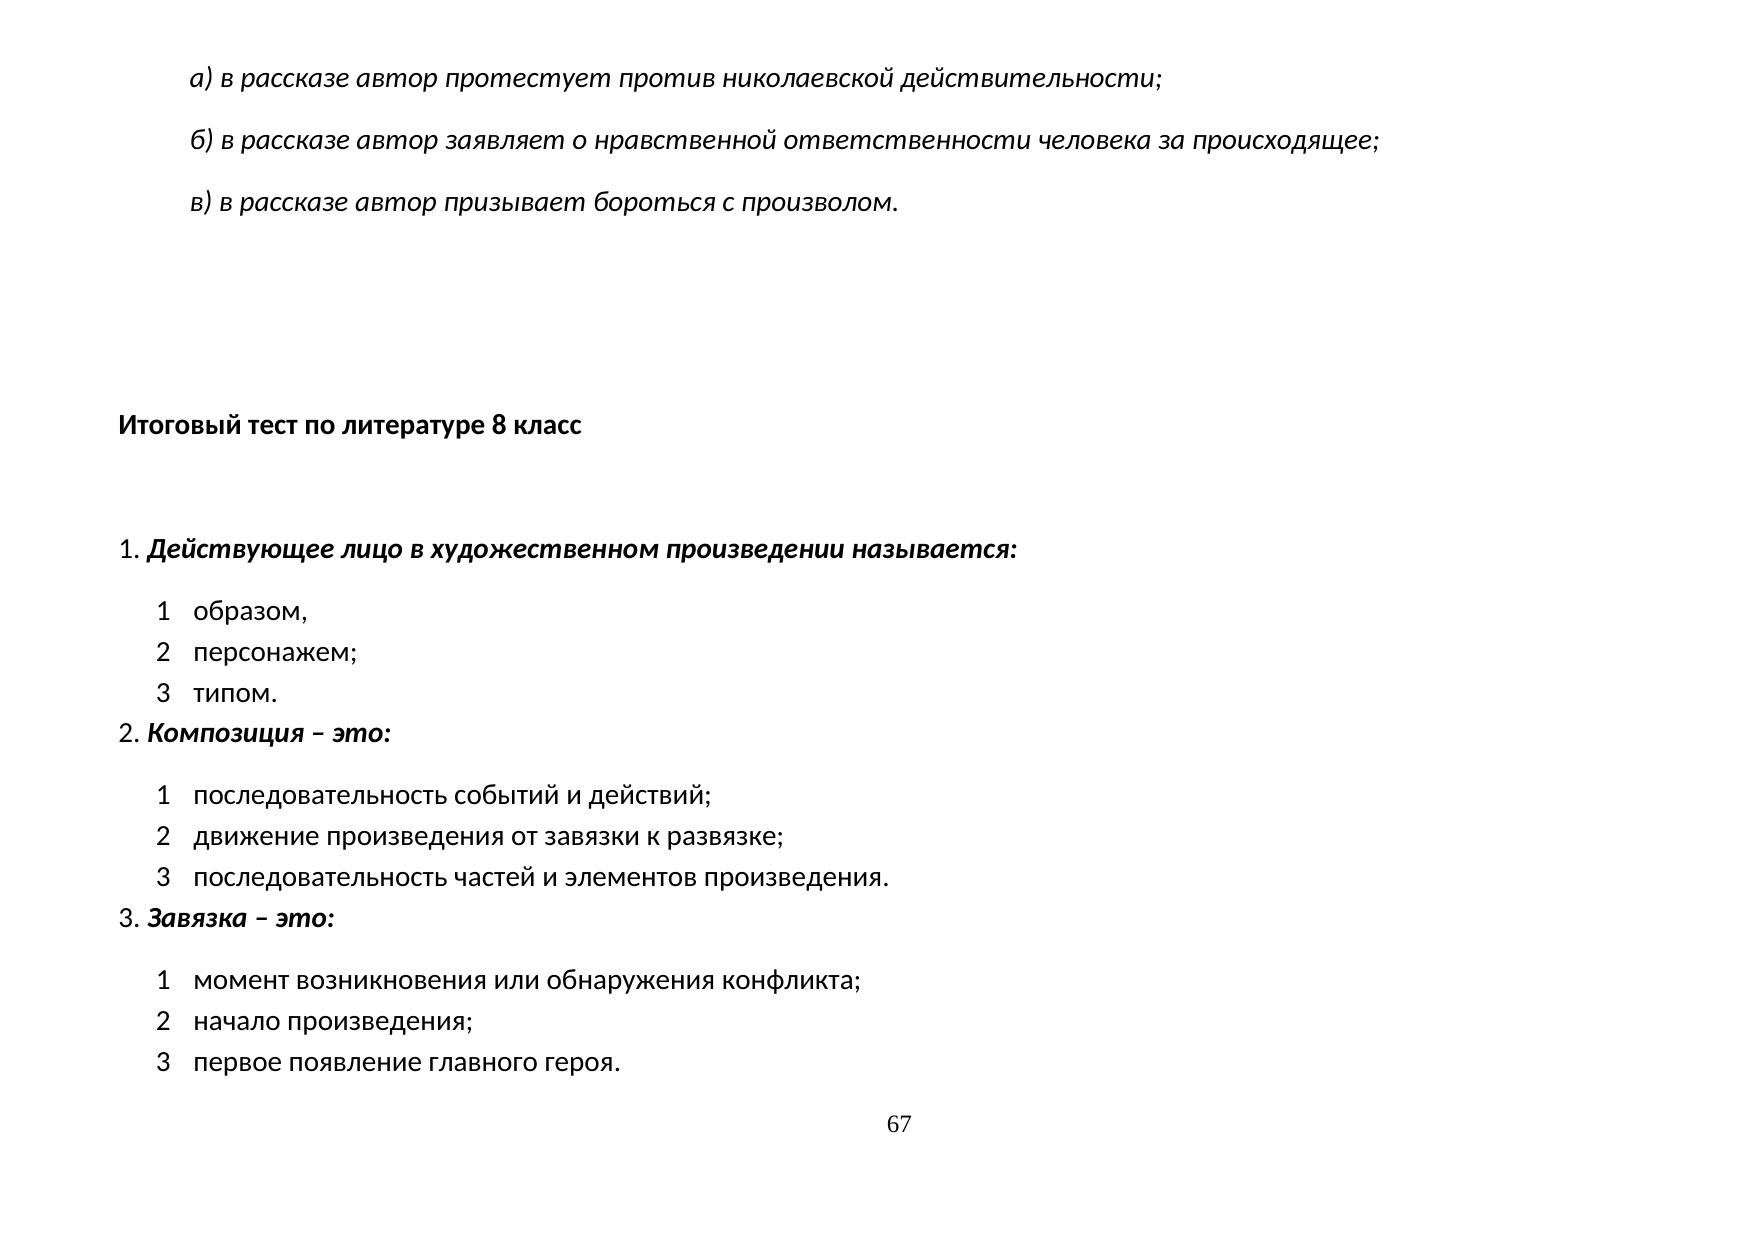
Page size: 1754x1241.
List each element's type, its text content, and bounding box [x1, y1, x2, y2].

list образом, [156, 592, 1680, 627]
text б) в рассказе автор заявляет о нравственной ответственности человека за происходящее; [118, 121, 1680, 156]
text в) в рассказе автор призывает бороться с произволом. [118, 183, 1680, 218]
text 1. Действующее лицо в художественном произведении называется: [118, 530, 1680, 566]
list персонажем; [156, 633, 1680, 668]
list типом. [156, 674, 1680, 709]
text а) в рассказе автор протестует против николаевской действительности; [118, 59, 1680, 95]
list последовательность частей и элементов произведения. [156, 858, 1680, 894]
list начало произведения; [156, 1002, 1680, 1037]
list последовательность событий и действий; [156, 776, 1680, 812]
list момент возникновения или обнаружения конфликта; [156, 961, 1680, 997]
list движение произведения от завязки к развязке; [156, 817, 1680, 853]
text 2. Композиция – это: [118, 714, 1680, 750]
text Итоговый тест по литературе 8 класс [118, 406, 1680, 442]
text 3. Завязка – это: [118, 899, 1680, 935]
list первое появление главного героя. [156, 1043, 1680, 1078]
